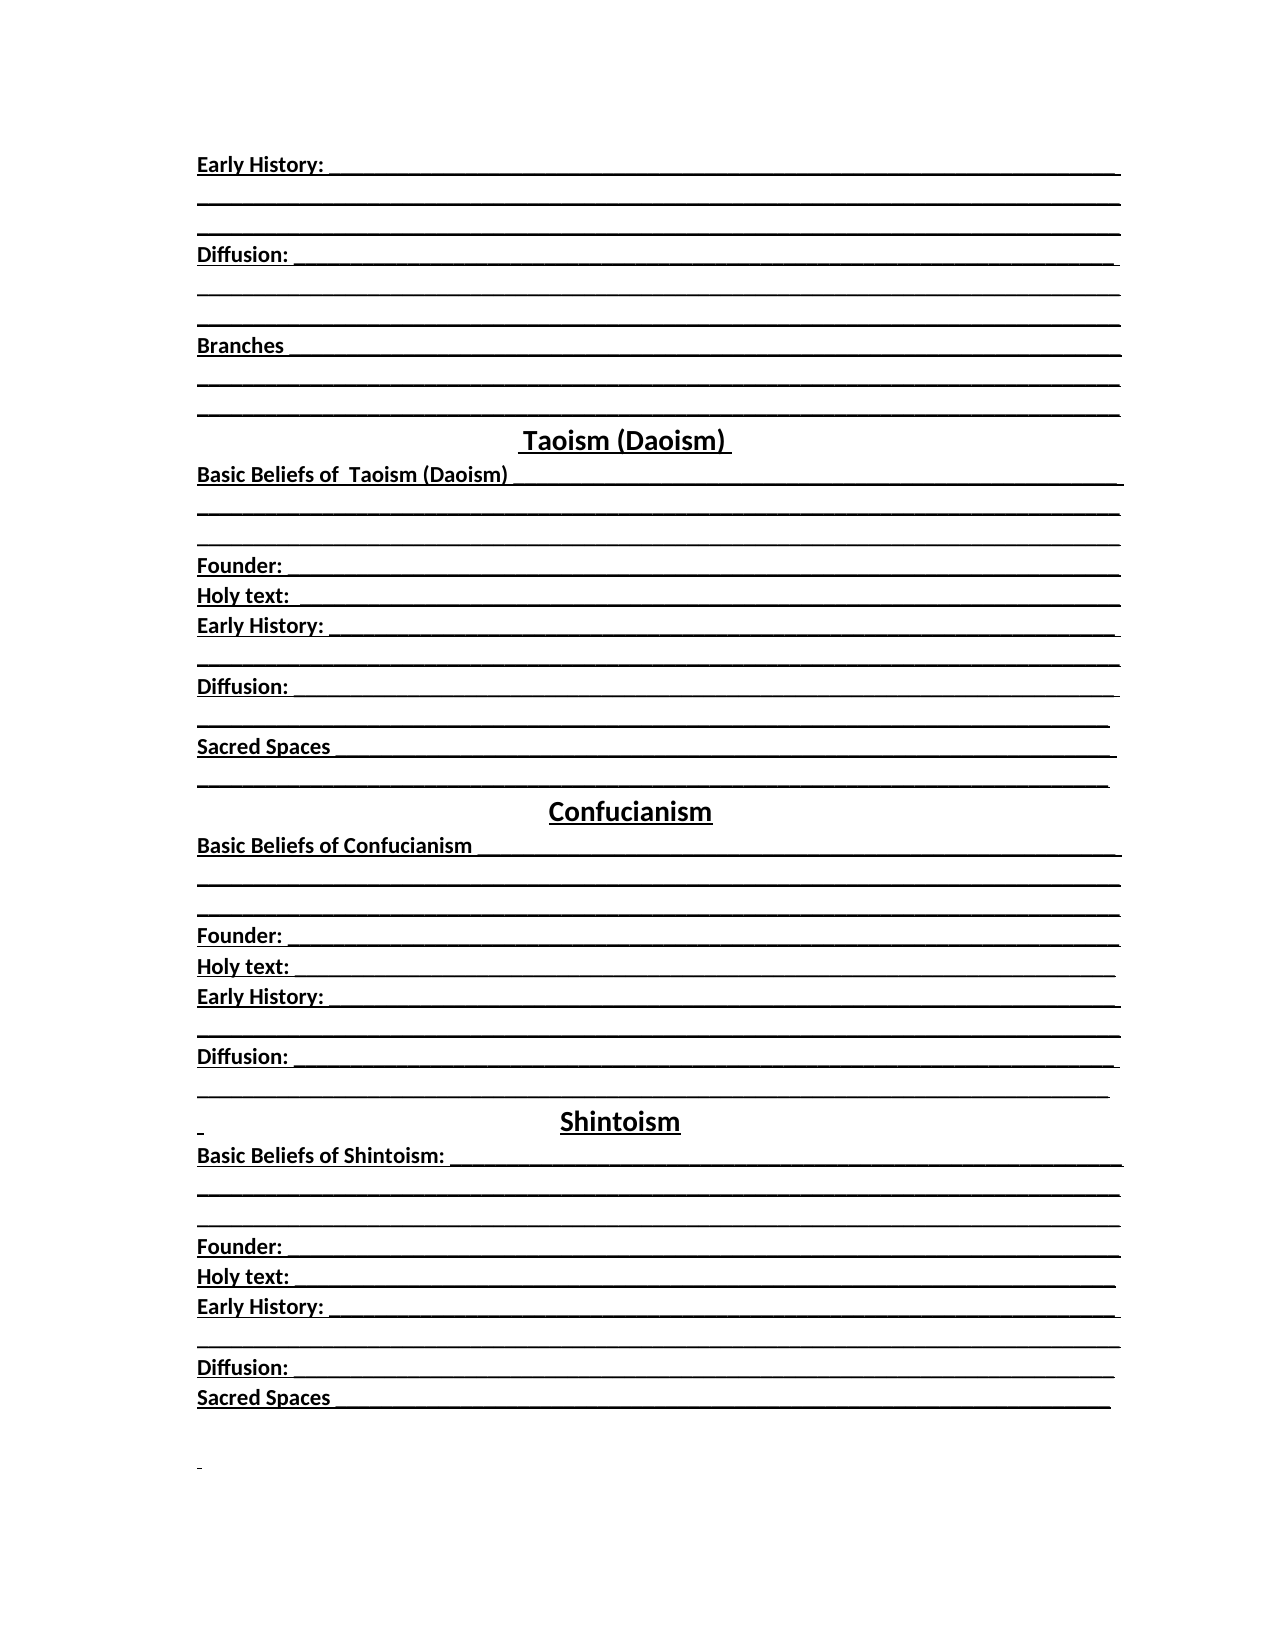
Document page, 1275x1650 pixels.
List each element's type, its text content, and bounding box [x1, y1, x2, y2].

list Sacred Spaces ____________________________________________________________________ ________________________________________________________________________________ [197, 732, 1125, 790]
list Holy text: ________________________________________________________________________ [197, 1262, 1125, 1290]
list Basic Beliefs of Shintoism: ___________________________________________________________ __________________________________________________________________________________________________________________________________________________________________ [197, 1141, 1125, 1230]
list Diffusion: ________________________________________________________________________ ________________________________________________________________________________ [197, 1042, 1125, 1101]
list Shintoism [197, 1103, 1125, 1138]
list Early History: _____________________________________________________________________ __________________________________________________________________________________________________________________________________________________________________ [197, 150, 1125, 238]
list Holy text: ________________________________________________________________________ [197, 952, 1125, 980]
list Founder: _________________________________________________________________________ [197, 1232, 1125, 1260]
list Confucianism [197, 793, 1125, 828]
list Basic Beliefs of Confucianism ________________________________________________________ __________________________________________________________________________________________________________________________________________________________________ [197, 831, 1125, 919]
list Holy text: ________________________________________________________________________ [197, 581, 1125, 609]
list Diffusion: ________________________________________________________________________ __________________________________________________________________________________________________________________________________________________________________ [197, 241, 1125, 329]
list Taoism (Daoism) [197, 422, 1125, 457]
list Sacred Spaces ____________________________________________________________________ [197, 1383, 1125, 1411]
list Diffusion: ________________________________________________________________________ ________________________________________________________________________________ [197, 672, 1125, 730]
list Diffusion: ________________________________________________________________________ [197, 1353, 1125, 1381]
list Founder: _________________________________________________________________________ [197, 551, 1125, 579]
list Founder: _________________________________________________________________________ [197, 922, 1125, 950]
list Basic Beliefs of Taoism (Daoism) _____________________________________________________ __________________________________________________________________________________________________________________________________________________________________ [197, 460, 1125, 549]
list Branches _________________________________________________________________________ __________________________________________________________________________________________________________________________________________________________________ [197, 331, 1125, 420]
